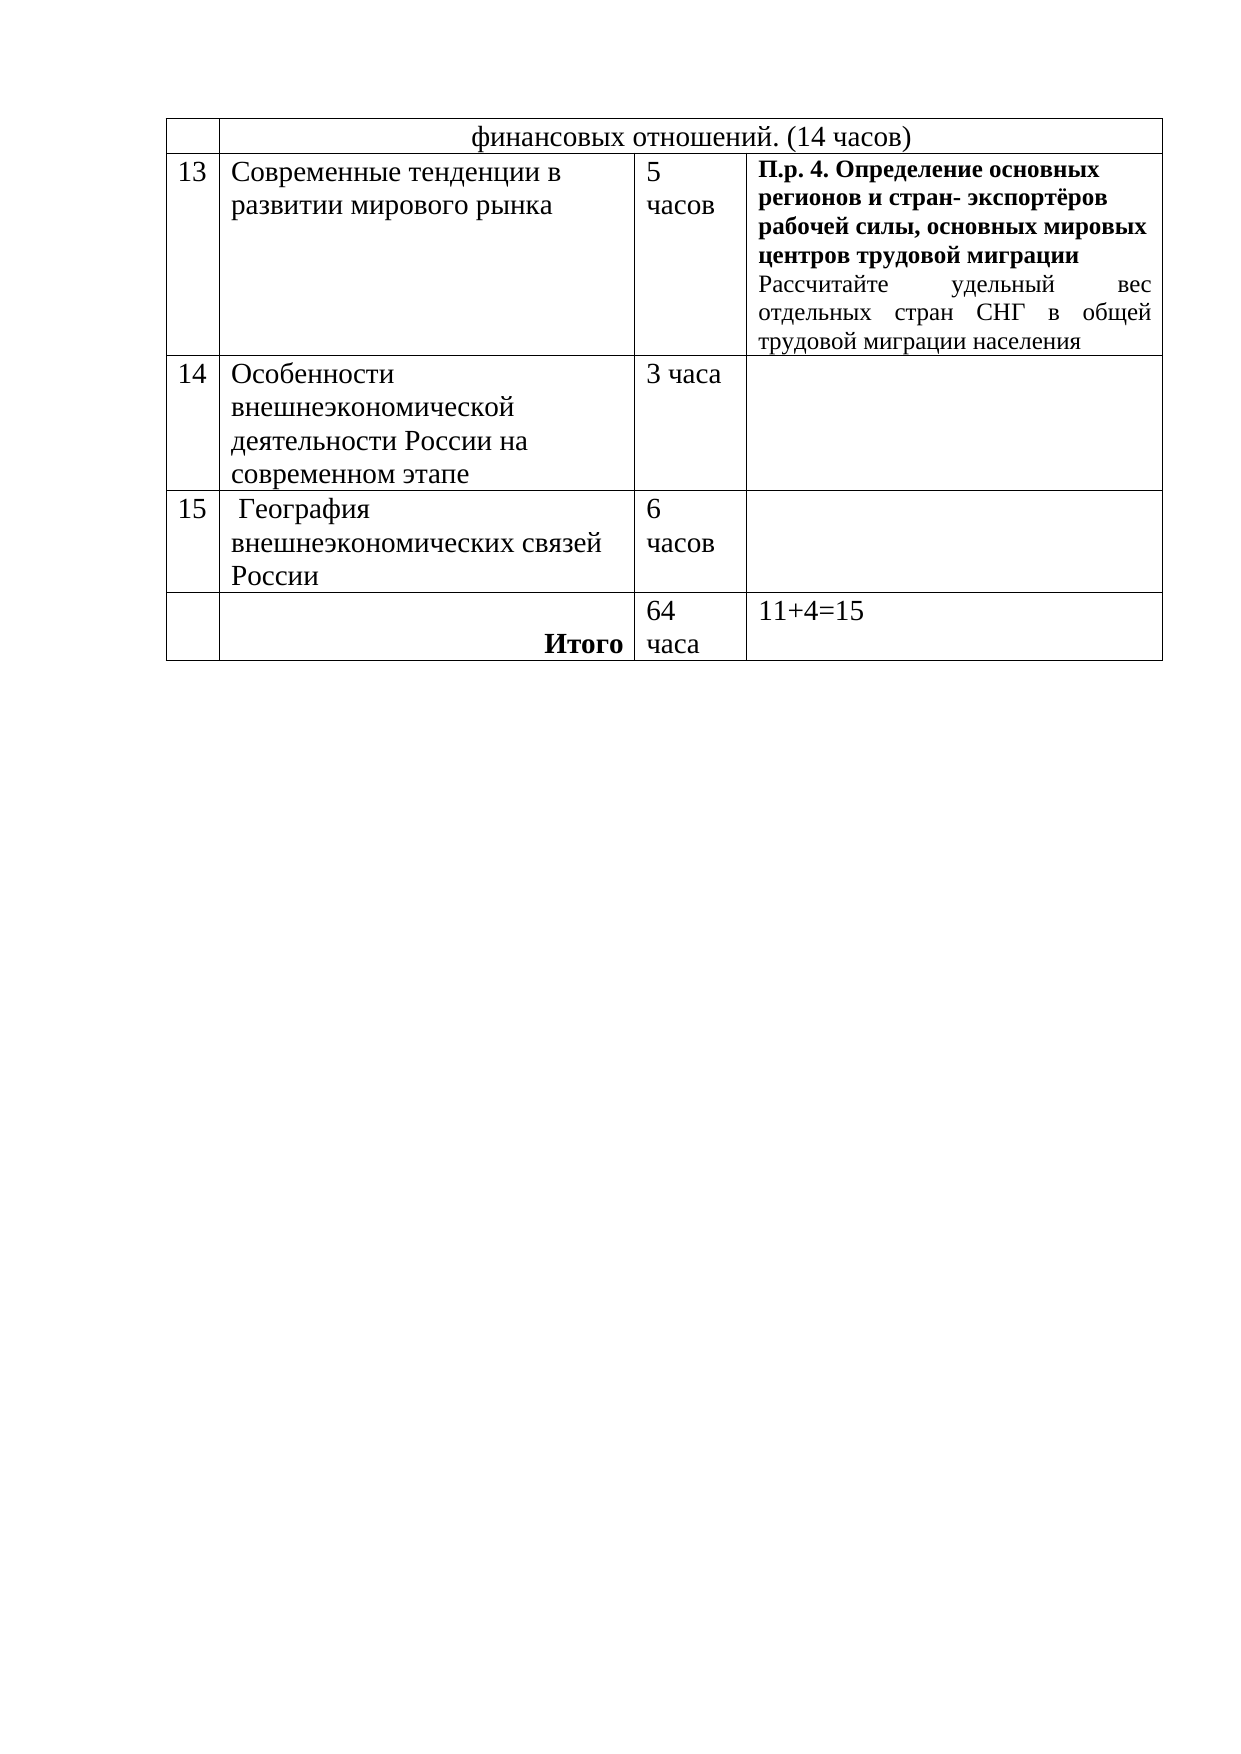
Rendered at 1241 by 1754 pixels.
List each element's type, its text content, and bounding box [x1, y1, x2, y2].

table_cell 3 часа [635, 356, 746, 490]
table_cell 13 [167, 154, 219, 355]
table_cell П.р. 4. Определение основных регионов и стран- экспортёров рабочей силы, основных мировых центров трудовой миграции Рассчитайте удельный вес отдельных стран СНГ в общей трудовой миграции населения [747, 154, 1162, 355]
table_cell [747, 491, 1162, 592]
table_cell [167, 119, 219, 153]
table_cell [220, 119, 1162, 153]
table_cell 15 [167, 491, 219, 592]
table_cell 64 часа [635, 593, 746, 660]
table_cell [747, 356, 1162, 490]
table_cell 14 [167, 356, 219, 490]
table_cell [167, 593, 219, 660]
table_cell 6 часов [635, 491, 746, 592]
table_cell Итого [220, 593, 634, 660]
table_cell 11+4=15 [747, 593, 1162, 660]
table_cell Современные тенденции в развитии мирового рынка [220, 154, 634, 355]
table_cell 5 часов [635, 154, 746, 355]
table_cell Особенности внешнеэкономической деятельности России на современном этапе [220, 356, 634, 490]
table_cell География внешнеэкономических связей России [220, 491, 634, 592]
